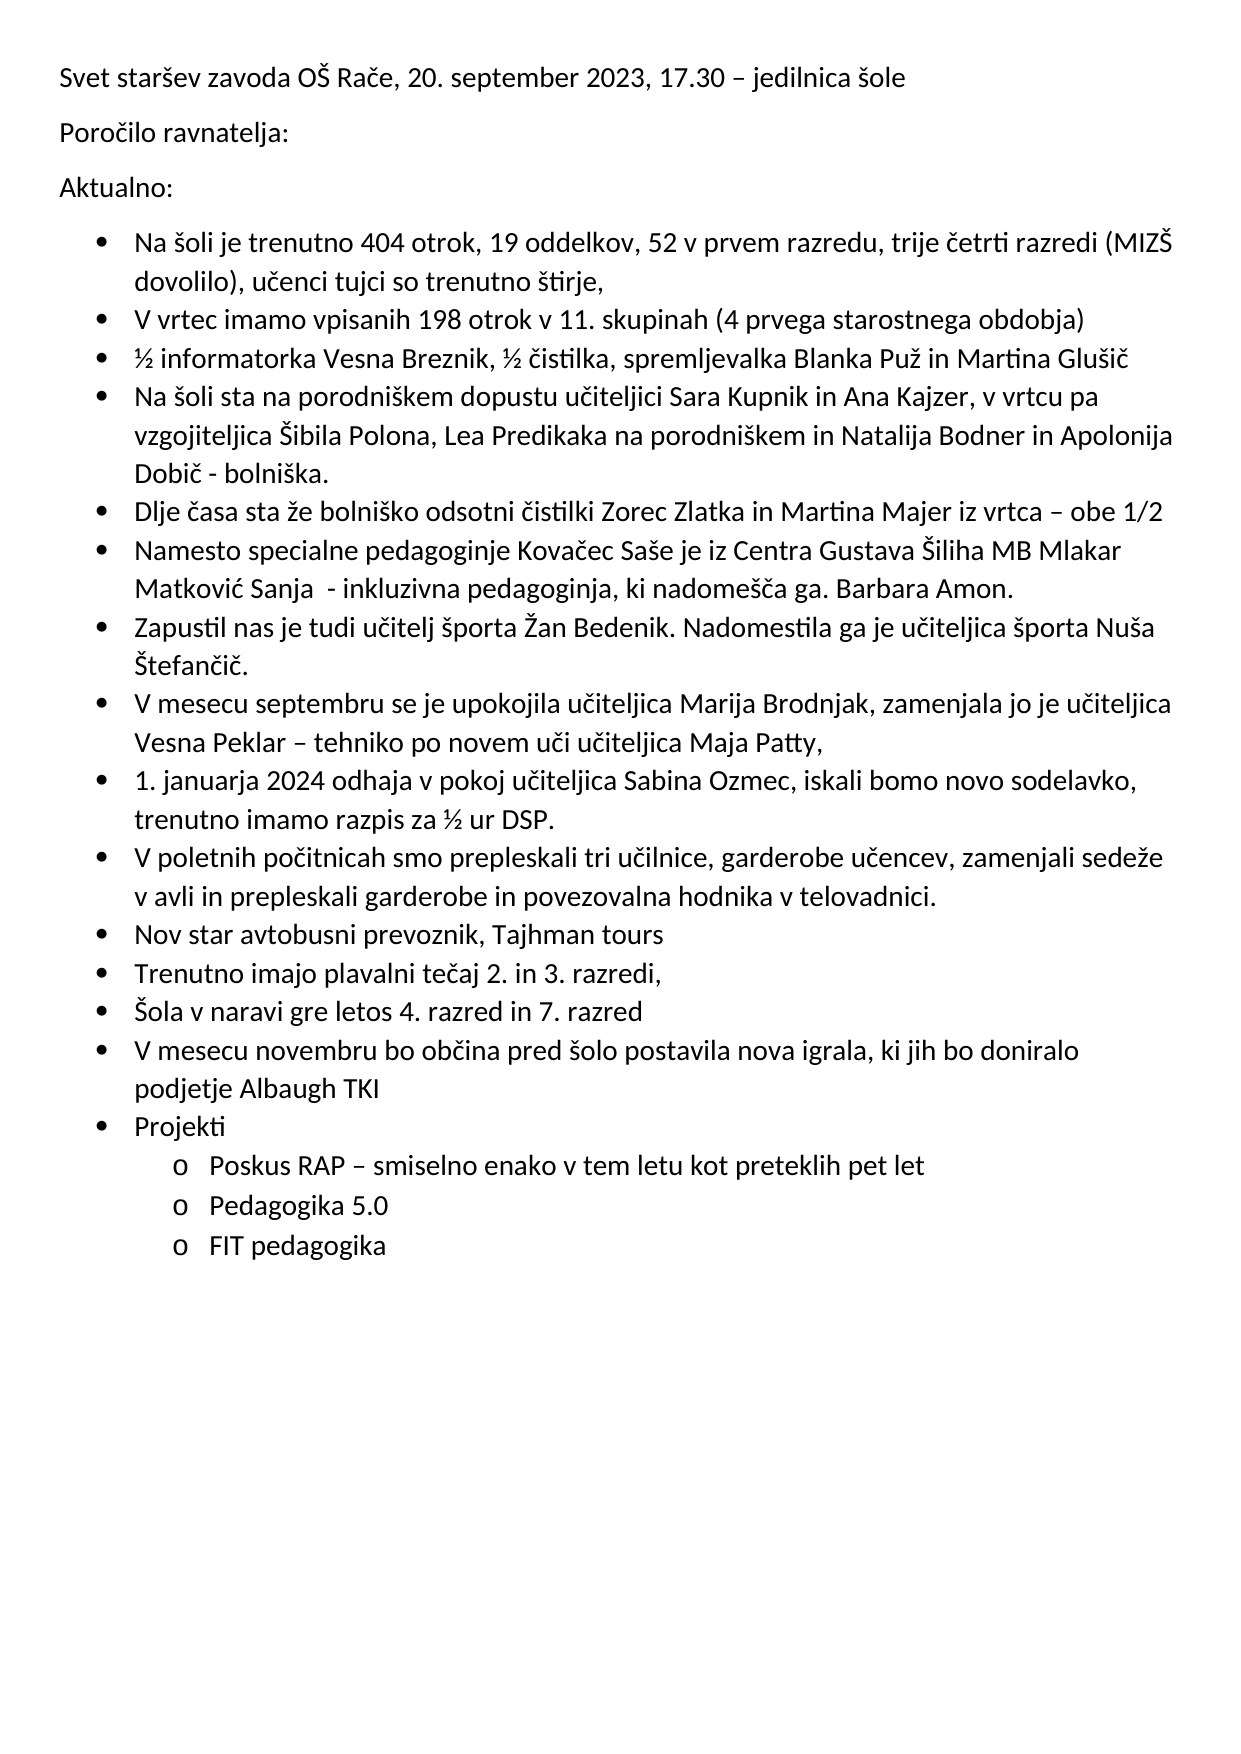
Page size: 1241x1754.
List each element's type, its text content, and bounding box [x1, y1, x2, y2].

list Poskus RAP – smiselno enako v tem letu kot preteklih pet let [172, 1147, 1181, 1184]
list ½ informatorka Vesna Breznik, ½ čistilka, spremljevalka Blanka Puž in Martina Glušič [97, 340, 1181, 375]
list Namesto specialne pedagoginje Kovačec Saše je iz Centra Gustava Šiliha MB Mlakar Matković Sanja - inkluzivna pedagoginja, ki nadomešča ga. Barbara Amon. [97, 532, 1181, 606]
list V vrtec imamo vpisanih 198 otrok v 11. skupinah (4 prvega starostnega obdobja) [97, 301, 1181, 337]
list Na šoli je trenutno 404 otrok, 19 oddelkov, 52 v prvem razredu, trije četrti razredi (MIZŠ dovolilo), učenci tujci so trenutno štirje, [97, 224, 1181, 298]
list Nov star avtobusni prevoznik, Tajhman tours [97, 916, 1181, 952]
list Zapustil nas je tudi učitelj športa Žan Bedenik. Nadomestila ga je učiteljica športa Nuša Štefančič. [97, 609, 1181, 683]
list V mesecu novembru bo občina pred šolo postavila nova igrala, ki jih bo doniralo podjetje Albaugh TKI [97, 1032, 1181, 1106]
list Na šoli sta na porodniškem dopustu učiteljici Sara Kupnik in Ana Kajzer, v vrtcu pa vzgojiteljica Šibila Polona, Lea Predikaka na porodniškem in Natalija Bodner in Apolonija Dobič - bolniška. [97, 378, 1181, 491]
list V mesecu septembru se je upokojila učiteljica Marija Brodnjak, zamenjala jo je učiteljica Vesna Peklar – tehniko po novem uči učiteljica Maja Patty, [97, 686, 1181, 760]
list V poletnih počitnicah smo prepleskali tri učilnice, garderobe učencev, zamenjali sedeže v avli in prepleskali garderobe in povezovalna hodnika v telovadnici. [97, 839, 1181, 913]
list Trenutno imajo plavalni tečaj 2. in 3. razredi, [97, 955, 1181, 990]
list Projekti [97, 1108, 1181, 1144]
text Svet staršev zavoda OŠ Rače, 20. september 2023, 17.30 – jedilnica šole [59, 59, 1181, 95]
list Pedagogika 5.0 [172, 1187, 1181, 1224]
text Aktualno: [59, 169, 1181, 205]
text Poročilo ravnatelja: [59, 114, 1181, 150]
list Šola v naravi gre letos 4. razred in 7. razred [97, 993, 1181, 1029]
list Dlje časa sta že bolniško odsotni čistilki Zorec Zlatka in Martina Majer iz vrtca – obe 1/2 [97, 493, 1181, 529]
list FIT pedagogika [172, 1227, 1181, 1264]
list 1. januarja 2024 odhaja v pokoj učiteljica Sabina Ozmec, iskali bomo novo sodelavko, trenutno imamo razpis za ½ ur DSP. [97, 762, 1181, 837]
